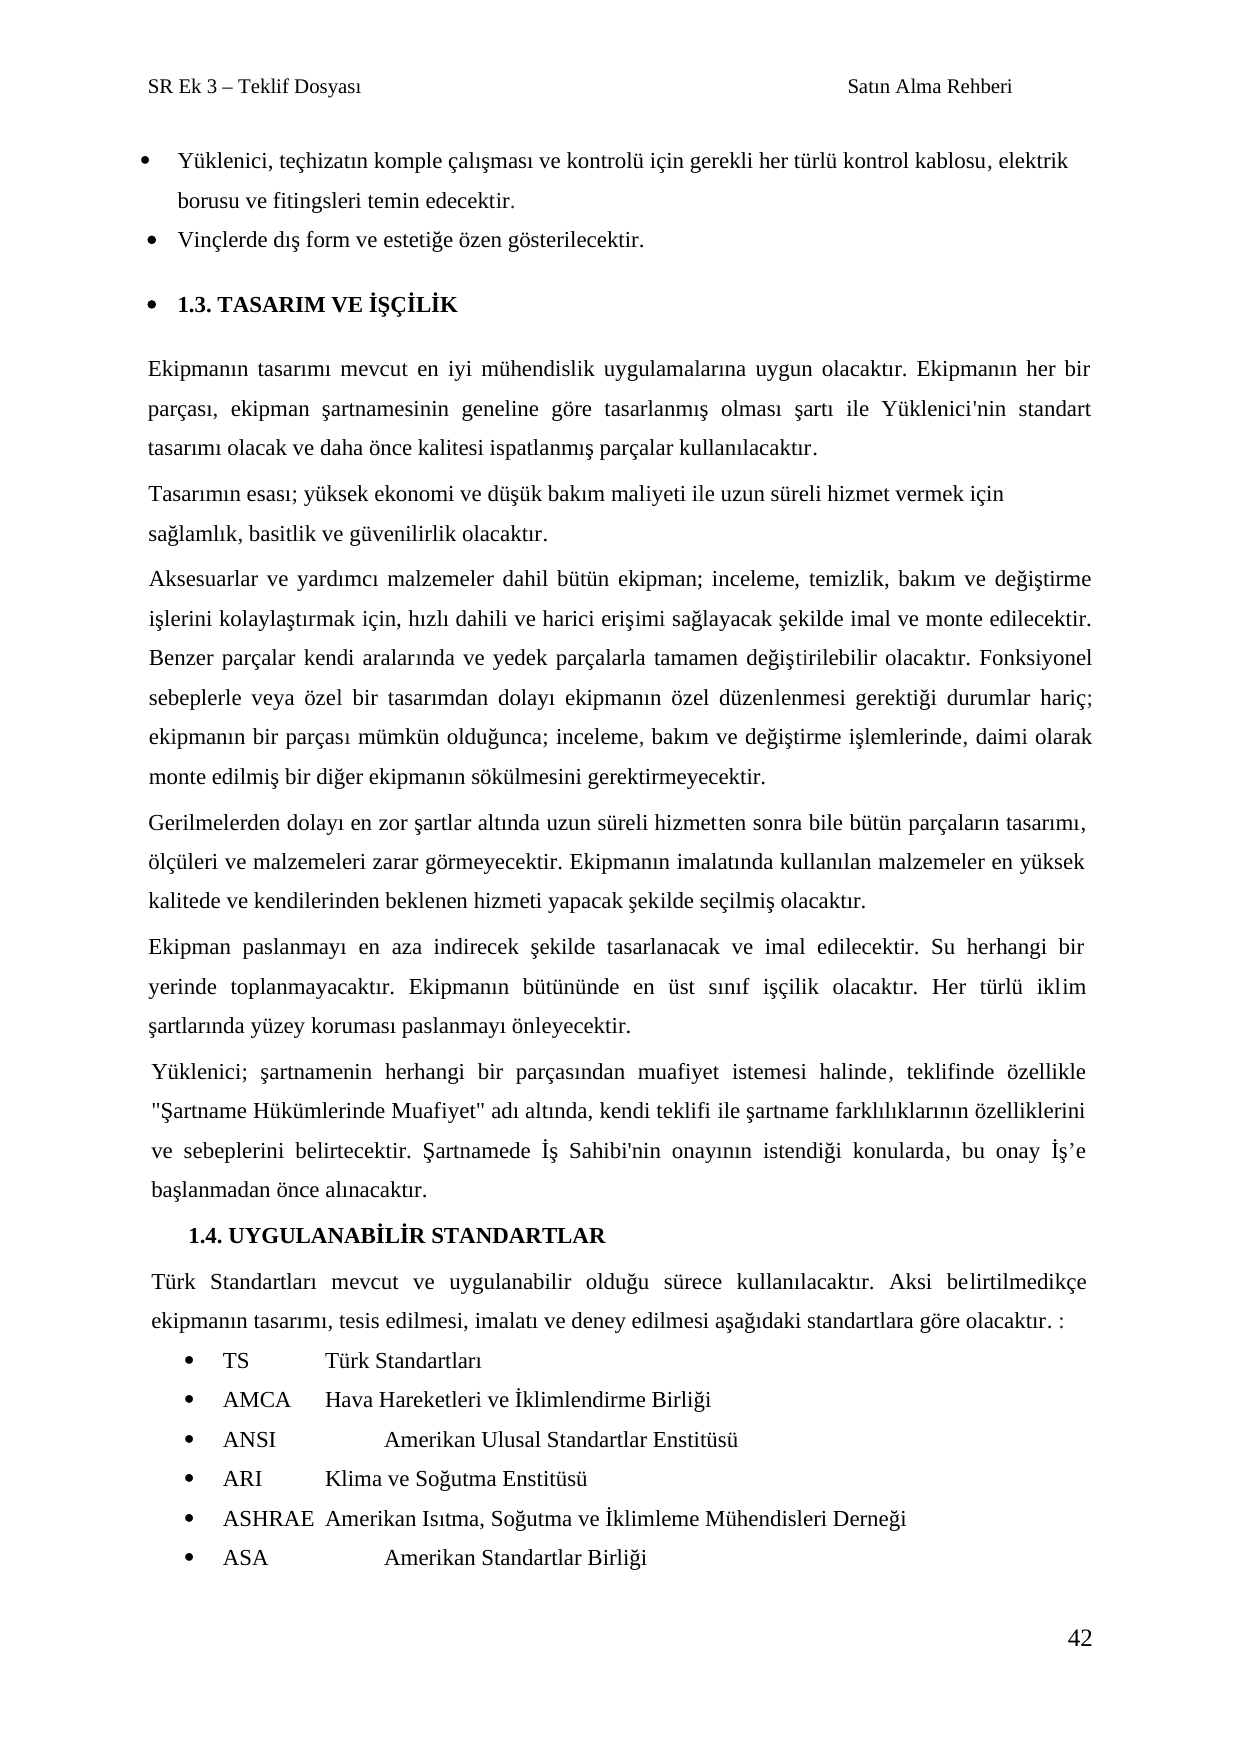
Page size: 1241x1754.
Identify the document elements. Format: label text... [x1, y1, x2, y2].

list Yüklenici, teçhizatın komple çalışması ve kontrolü için gerekli her türlü kontrol kablosu, elektrik borusu ve fitingsleri temin edecektir. [141, 148, 1091, 213]
text Ekipman paslanmayı en aza indirecek şekilde tasarlanacak ve imal edilecektir. Su herhangi bir yerinde toplanmayacaktır. Ekipmanın bütününde en üst sınıf işçilik olacaktır. Her türlü iklim şartlarında yüzey koruması paslanmayı önleyecektir. [148, 933, 1086, 1038]
list Vinçlerde dış form ve estetiğe özen gösterilecektir. [148, 227, 806, 253]
list ASHRAE Amerikan Isıtma, Soğutma ve İklimleme Mühendisleri Derneği [185, 1505, 1093, 1531]
list AMCA Hava Hareketleri ve İklimlendirme Birliği [185, 1386, 1093, 1413]
text 1.4. UYGULANABİLİR STANDARTLAR [188, 1222, 1085, 1248]
list ARI Klima ve Soğutma Enstitüsü [185, 1465, 1093, 1492]
list 1.3. TASARIM VE İŞÇİLİK [148, 291, 806, 317]
text Tasarımın esası; yüksek ekonomi ve düşük bakım maliyeti ile uzun süreli hizmet vermek için sağlamlık, basitlik ve güvenilirlik olacaktır. [148, 480, 1091, 546]
text Aksesuarlar ve yardımcı malzemeler dahil bütün ekipman; inceleme, temizlik, bakım ve değiştirme işlerini kolaylaştırmak için, hızlı dahili ve harici erişimi sağlayacak şekilde imal ve monte edilecektir. Benzer parçalar kendi aralarında ve yedek parçalarla tamamen değiştirilebilir olacaktır. Fonksiyonel sebeplerle veya özel bir tasarımdan dolayı ekipmanın özel düzenlenmesi gerektiği durumlar hariç; ekipmanın bir parçası mümkün olduğunca; inceleme, bakım ve değiştirme işlemlerinde, daimi olarak monte edilmiş bir diğer ekipmanın sökülmesini gerektirmeyecektir. [149, 565, 1093, 789]
list TS Türk Standartları [185, 1347, 1093, 1373]
text Gerilmelerden dolayı en zor şartlar altında uzun süreli hizmetten sonra bile bütün parçaların tasarımı, ölçüleri ve malzemeleri zarar görmeyecektir. Ekipmanın imalatında kullanılan malzemeler en yüksek kalitede ve kendilerinden beklenen hizmeti yapacak şekilde seçilmiş olacaktır. [148, 808, 1086, 914]
text Yüklenici; şartnamenin herhangi bir parçasından muafiyet istemesi halinde, teklifinde özellikle "Şartname Hükümlerinde Muafiyet" adı altında, kendi teklifi ile şartname farklılıklarının özelliklerini ve sebeplerini belirtecektir. Şartnamede İş Sahibi'nin onayının istendiği konularda, bu onay İş’e başlanmadan önce alınacaktır. [151, 1058, 1086, 1203]
text Türk Standartları mevcut ve uygulanabilir olduğu sürece kullanılacaktır. Aksi belirtilmedikçe ekipmanın tasarımı, tesis edilmesi, imalatı ve deney edilmesi aşağıdaki standartlara göre olacaktır. : [151, 1268, 1087, 1334]
text Ekipmanın tasarımı mevcut en iyi mühendislik uygulamalarına uygun olacaktır. Ekipmanın her bir parçası, ekipman şartnamesinin geneline göre tasarlanmış olması şartı ile Yüklenici'nin standart tasarımı olacak ve daha önce kalitesi ispatlanmış parçalar kullanılacaktır. [148, 356, 1091, 461]
list ANSI Amerikan Ulusal Standartlar Enstitüsü [185, 1426, 1093, 1452]
list ASA Amerikan Standartlar Birliği [185, 1544, 1093, 1571]
